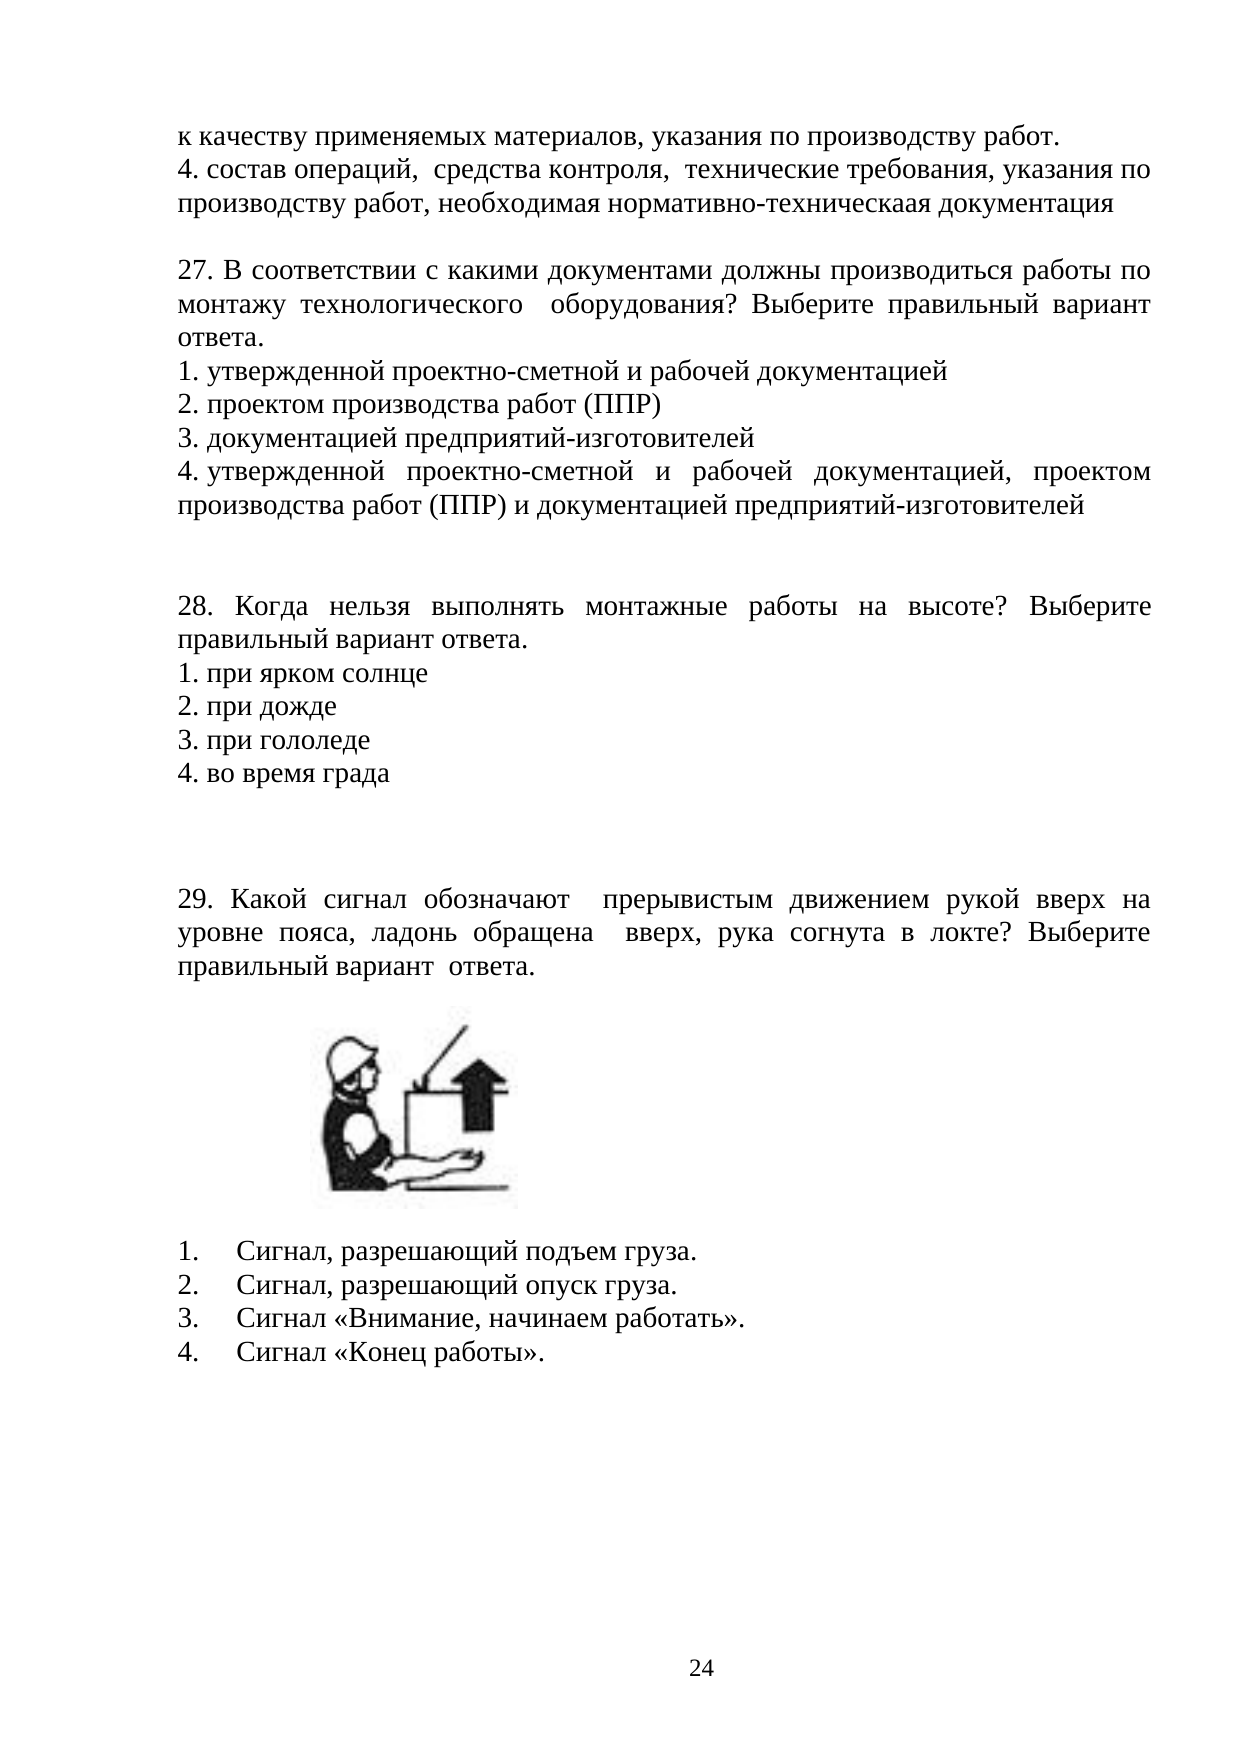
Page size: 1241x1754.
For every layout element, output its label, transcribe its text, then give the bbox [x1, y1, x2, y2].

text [177, 118, 1152, 152]
text 3. при гололеде [177, 722, 1152, 755]
list Сигнал, разрешающий опуск груза. [177, 1267, 1152, 1300]
text 4. во время града [177, 755, 1152, 789]
list Сигнал, разрешающий подъем груза. [177, 1233, 1152, 1267]
text 28. Когда нельзя выполнять монтажные работы на высоте? Выберите правильный вариант ответа. [177, 588, 1152, 655]
text 2. при дожде [177, 688, 1152, 722]
list утвержденной проектно-сметной и рабочей документацией [177, 353, 1152, 386]
list Сигнал «Конец работы». [177, 1334, 1152, 1367]
text 1. при ярком солнце [177, 655, 1152, 688]
list документацией предприятий-изготовителей [177, 420, 1152, 453]
list проектом производства работ (ППР) [177, 386, 1152, 420]
list утвержденной проектно-сметной и рабочей документацией, проектом производства работ (ППР) и документацией предприятий-изготовителей [177, 453, 1152, 521]
list 29. Какой сигнал обозначают прерывистым движением рукой вверх на уровне пояса, ладонь обращена вверх, рука согнута в локте? Выберите правильный вариант ответа. [177, 881, 1152, 982]
picture [310, 1006, 518, 1209]
text 4. состав операций, средства контроля, технические требования, указания по производству работ, необходимая нормативно-техническаая документация [177, 152, 1152, 219]
list Сигнал «Внимание, начинаем работать». [177, 1300, 1152, 1334]
text 27. В соответствии с какими документами должны производиться работы по монтажу технологического оборудования? Выберите правильный вариант ответа. [177, 252, 1152, 353]
